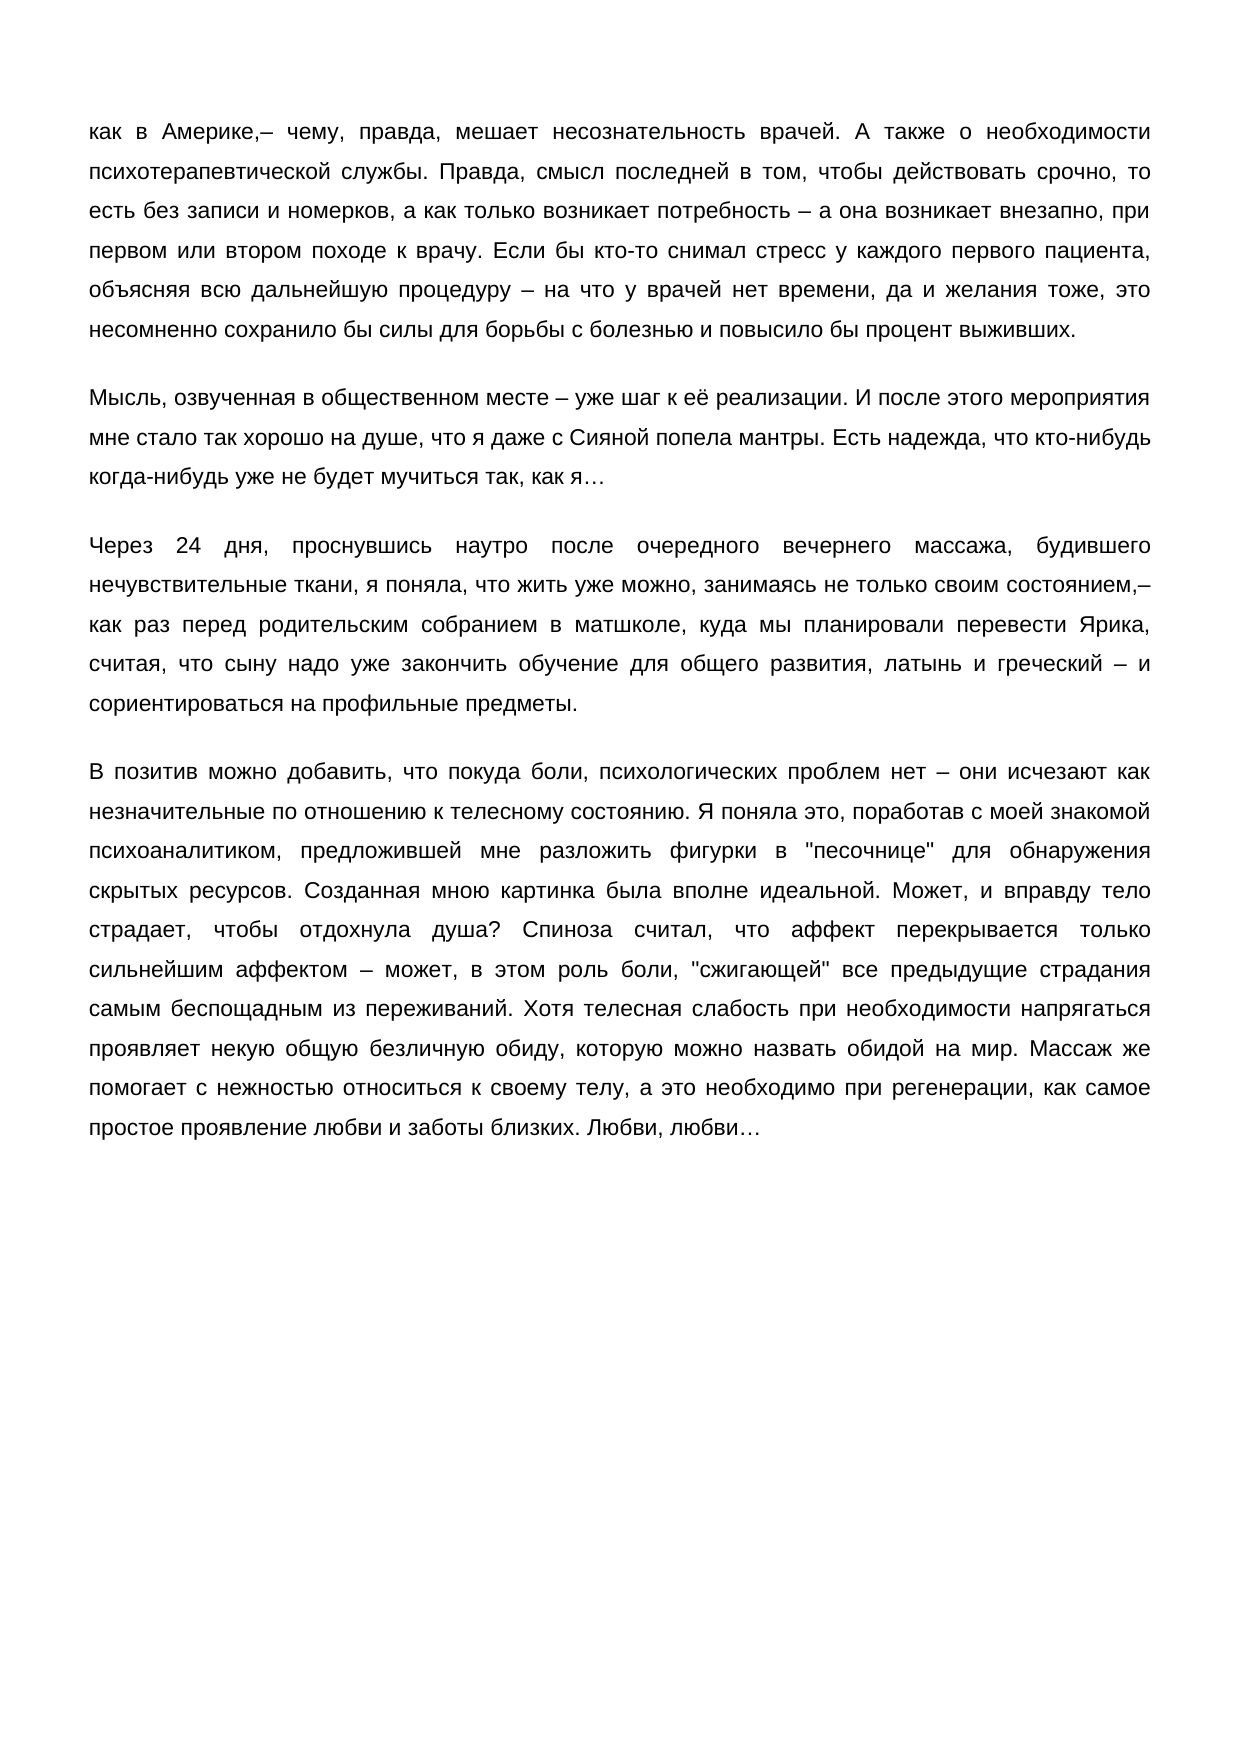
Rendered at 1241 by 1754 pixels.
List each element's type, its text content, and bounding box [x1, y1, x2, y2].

text Мысль, озвученная в общественном месте – уже шаг к её реализации. И после этого мероприятия мне стало так хорошо на душе, что я даже с Сияной попела мантры. Есть надежда, что кто-нибудь когда-нибудь уже не будет мучиться так, как я… [89, 384, 1152, 489]
text В позитив можно добавить, что покуда боли, психологических проблем нет – они исчезают как незначительные по отношению к телесному состоянию. Я поняла это, поработав с моей знакомой психоаналитиком, предложившей мне разложить фигурки в "песочнице" для обнаружения скрытых ресурсов. Созданная мною картинка была вполне идеальной. Может, и вправду тело страдает, чтобы отдохнула душа? Спиноза считал, что аффект перекрывается только сильнейшим аффектом – может, в этом роль боли, "сжигающей" все предыдущие страдания самым беспощадным из переживаний. Хотя телесная слабость при необходимости напрягаться проявляет некую общую безличную обиду, которую можно назвать обидой на мир. Массаж же помогает с нежностью относиться к своему телу, а это необходимо при регенерации, как самое простое проявление любви и заботы близких. Любви, любви… [89, 758, 1152, 1140]
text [89, 118, 1152, 342]
text Через 24 дня, проснувшись наутро после очередного вечернего массажа, будившего нечувствительные ткани, я поняла, что жить уже можно, занимаясь не только своим состоянием,– как раз перед родительским собранием в матшколе, куда мы планировали перевести Ярика, считая, что сыну надо уже закончить обучение для общего развития, латынь и греческий – и сориентироваться на профильные предметы. [89, 532, 1152, 716]
